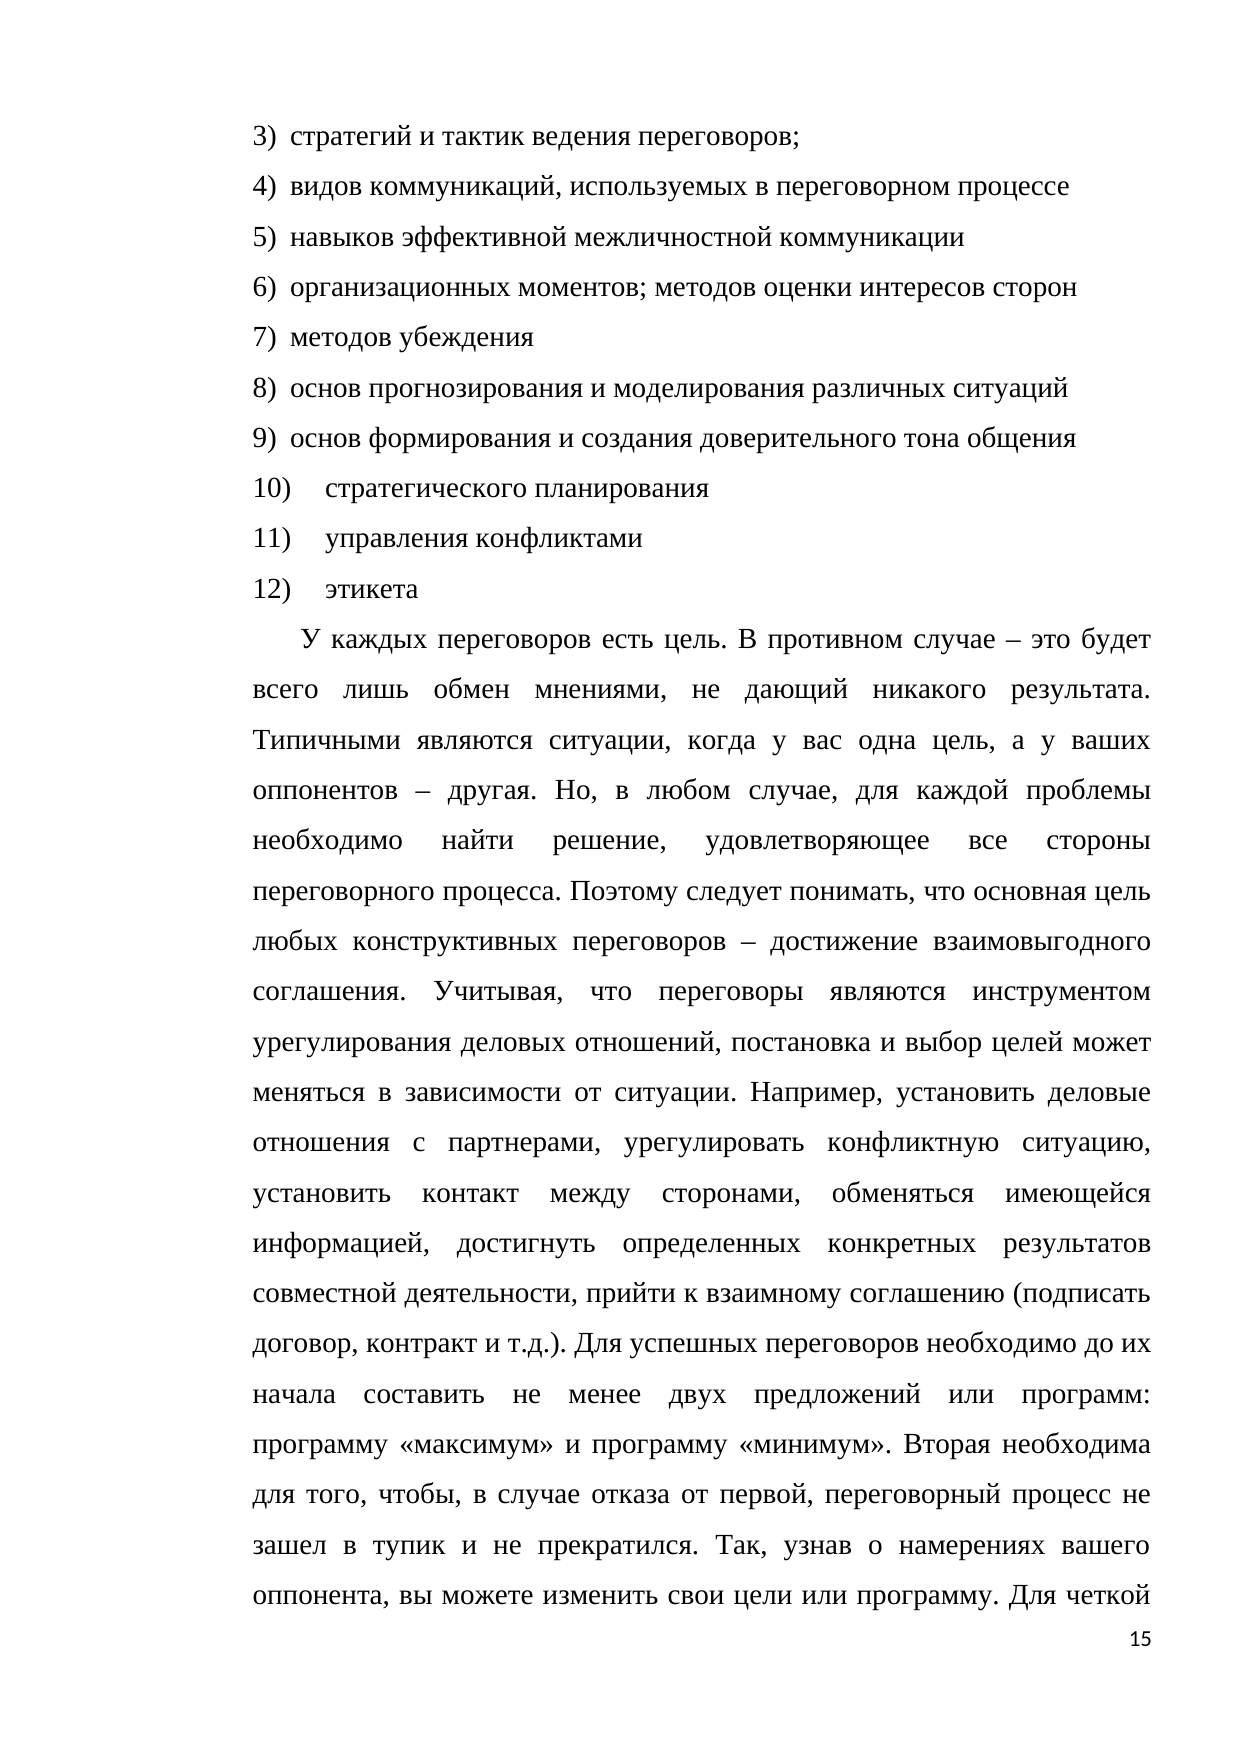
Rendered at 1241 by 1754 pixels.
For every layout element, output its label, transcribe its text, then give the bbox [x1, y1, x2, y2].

list организационных моментов; методов оценки интересов сторон [252, 269, 1152, 303]
list стратегий и тактик ведения переговоров; [252, 118, 1152, 152]
list основ формирования и создания доверительного тона общения [252, 420, 1152, 453]
list этикета [252, 571, 1152, 604]
list навыков эффективной межличностной коммуникации [252, 219, 1152, 252]
list методов убеждения [252, 319, 1152, 353]
list основ прогнозирования и моделирования различных ситуаций [252, 370, 1152, 403]
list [252, 621, 1152, 1611]
list стратегического планирования [252, 470, 1152, 504]
list управления конфликтами [252, 521, 1152, 554]
list видов коммуникаций, используемых в переговорном процессе [252, 168, 1152, 202]
